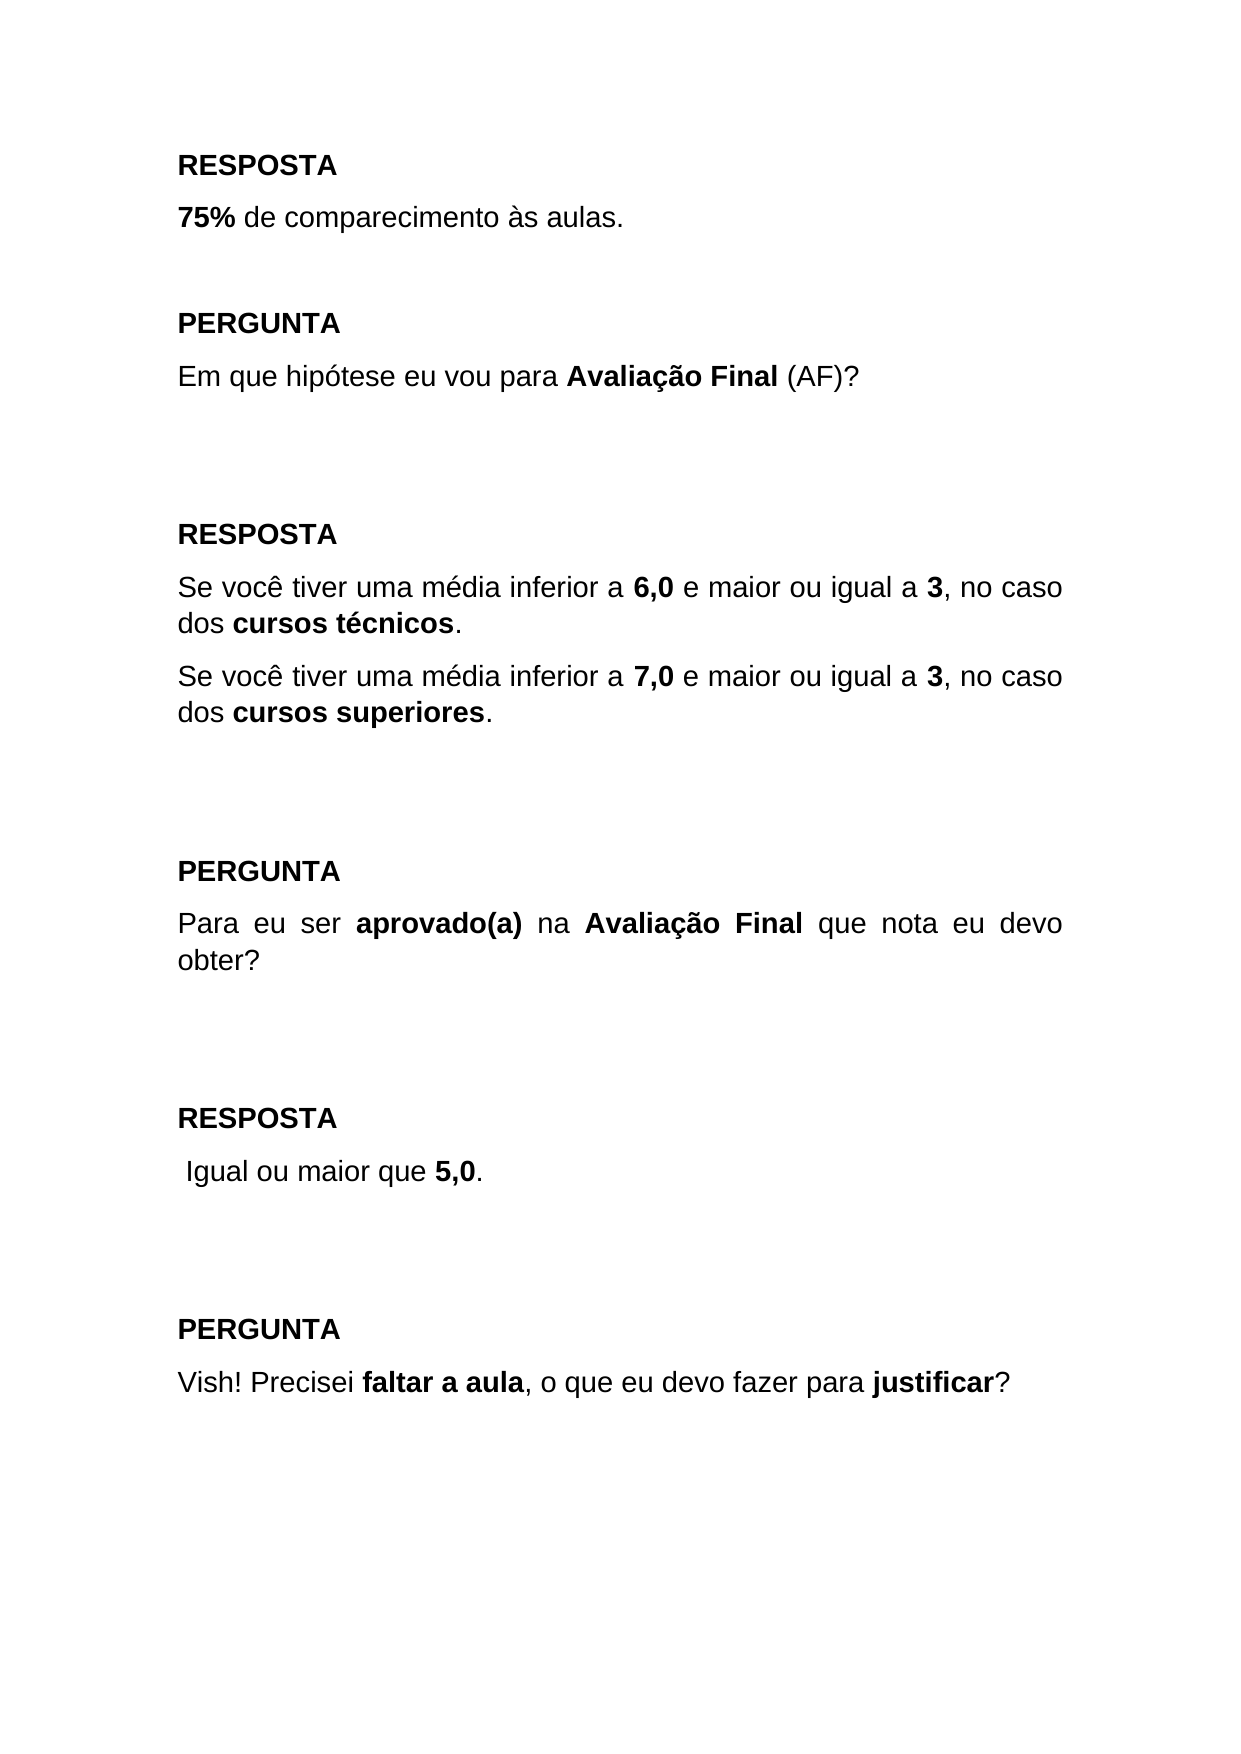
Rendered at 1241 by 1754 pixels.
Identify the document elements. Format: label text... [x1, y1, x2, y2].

text 75% de comparecimento às aulas. [177, 200, 1063, 234]
text Para eu ser aprovado(a) na Avaliação Final que nota eu devo obter? [177, 906, 1063, 976]
text RESPOSTA [177, 1101, 1063, 1134]
text RESPOSTA [177, 148, 1063, 181]
text Em que hipótese eu vou para Avaliação Final (AF)? [177, 359, 1063, 392]
text RESPOSTA [177, 517, 1063, 551]
text PERGUNTA [177, 854, 1063, 887]
text Se você tiver uma média inferior a 6,0 e maior ou igual a 3, no caso dos cursos técnicos. [177, 570, 1063, 640]
text Vish! Precisei faltar a aula, o que eu devo fazer para justificar? [177, 1365, 1063, 1399]
text PERGUNTA [177, 306, 1063, 339]
text Se você tiver uma média inferior a 7,0 e maior ou igual a 3, no caso dos cursos superiores. [177, 659, 1063, 729]
text PERGUNTA [177, 1312, 1063, 1346]
text Igual ou maior que 5,0. [177, 1154, 1063, 1187]
